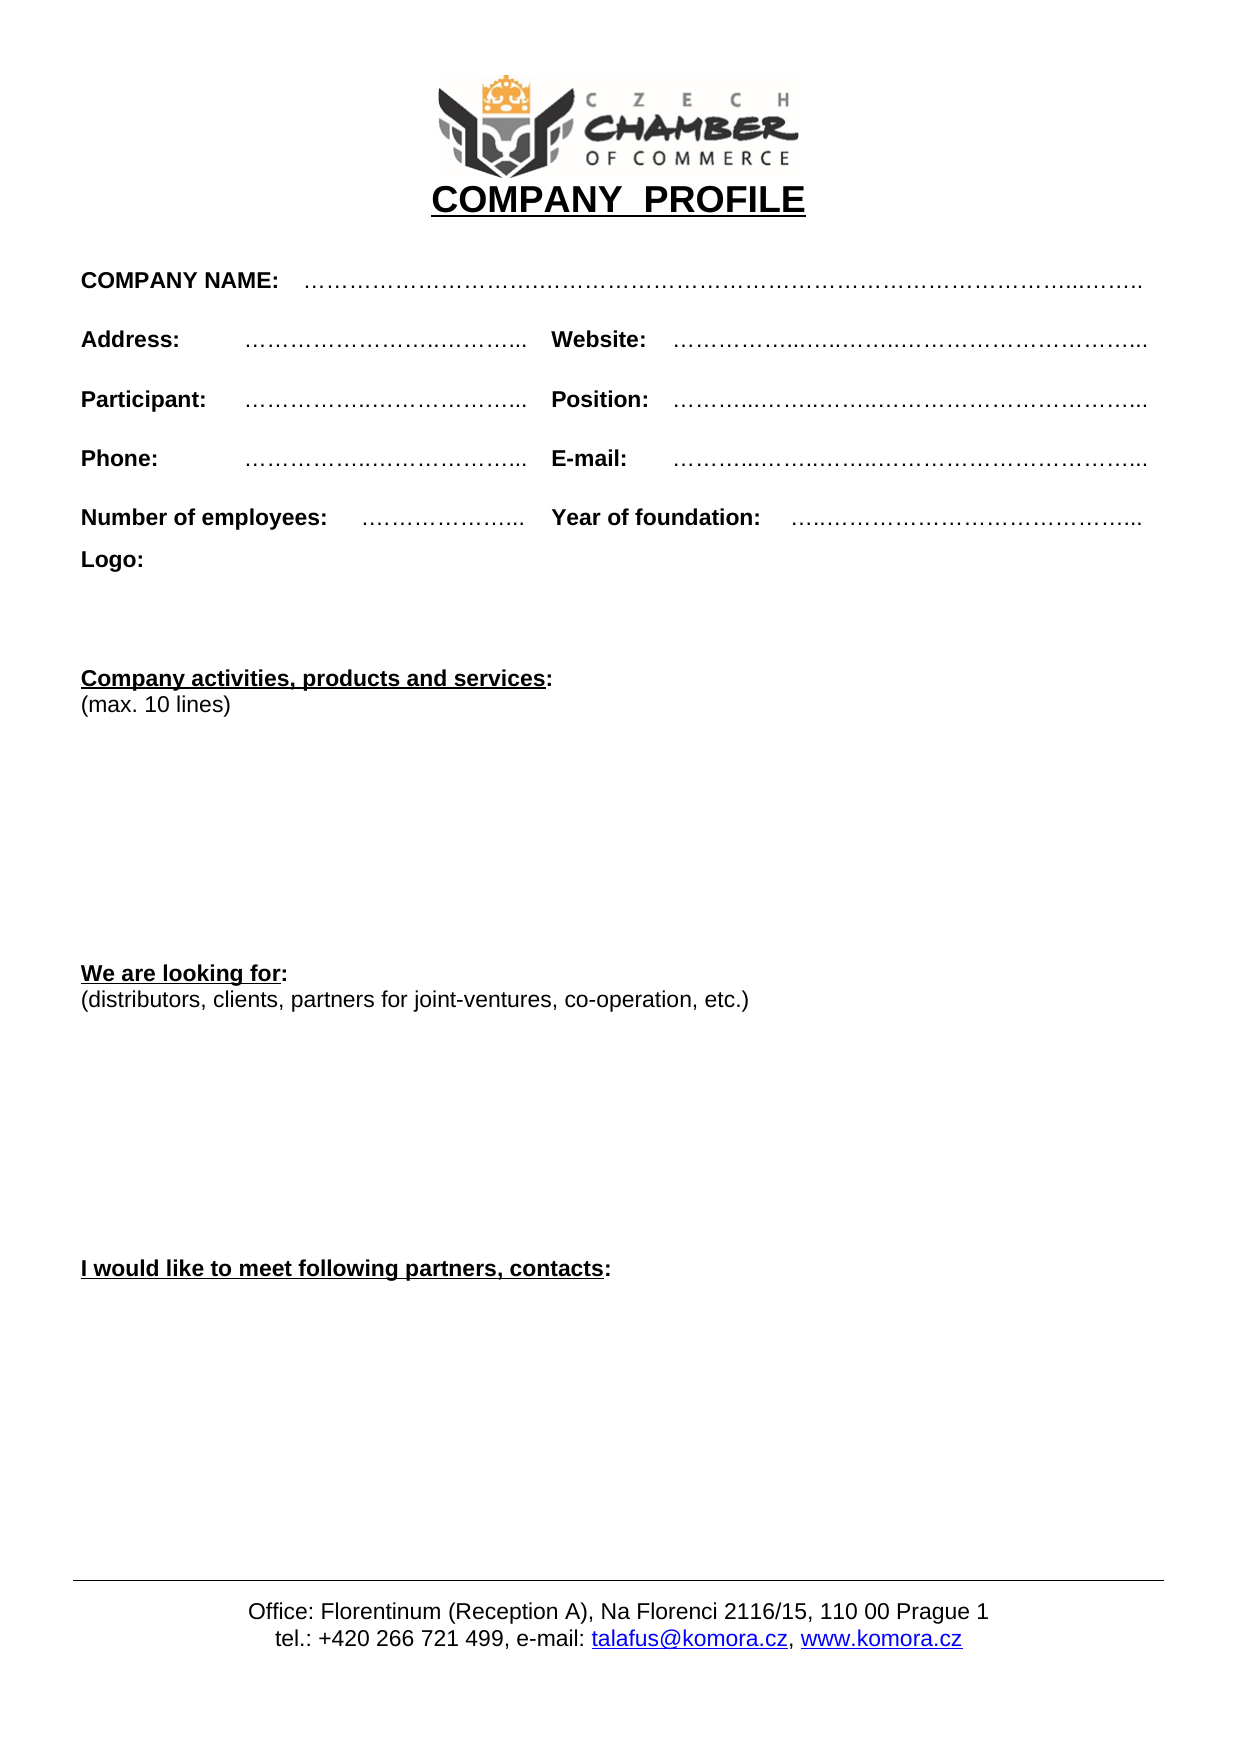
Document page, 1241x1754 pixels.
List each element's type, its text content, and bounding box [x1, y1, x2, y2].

table_cell E-mail: [544, 428, 664, 487]
table_cell .………………... [354, 487, 544, 546]
table_cell ………...……..……..……………………………... [665, 369, 1164, 428]
table_cell ……………..………………... [236, 369, 544, 428]
table_cell We are looking for: (distributors, clients, partners for joint-ventures, co-operation, etc.) [73, 960, 1164, 1255]
table_cell Year of foundation: [544, 487, 783, 546]
table_cell Number of employees: [73, 487, 354, 546]
table_cell I would like to meet following partners, contacts: [73, 1255, 1164, 1580]
table_cell Website: [544, 310, 664, 369]
table_cell Office: Florentinum (Reception A), Na Florenci 2116/15, 110 00 Prague 1 tel.: +420 266 721 499, e-mail: talafus@komora.cz, www.komora.cz [73, 1581, 1164, 1668]
table_cell …..…………………………………... [783, 487, 1164, 546]
table_cell Position: [544, 369, 664, 428]
table_cell ……………...…..……..…………………………... [665, 310, 1164, 369]
table_cell Address: [73, 310, 236, 369]
table_cell Company activities, products and services: (max. 10 lines) [73, 665, 1164, 960]
table_cell Phone: [73, 428, 236, 487]
picture [438, 75, 799, 178]
table_cell Logo: [73, 546, 1164, 664]
table_header COMPANY PROFILE [73, 44, 1164, 251]
table_cell ……………..………………... [236, 428, 544, 487]
table_cell COMPANY NAME: [73, 251, 295, 310]
table_cell ………...……..……..……………………………... [665, 428, 1164, 487]
table_cell ……………………..………... [236, 310, 544, 369]
table_cell Participant: [73, 369, 236, 428]
table_cell ………………………….……………………………………………………………...…….. [295, 251, 1164, 310]
